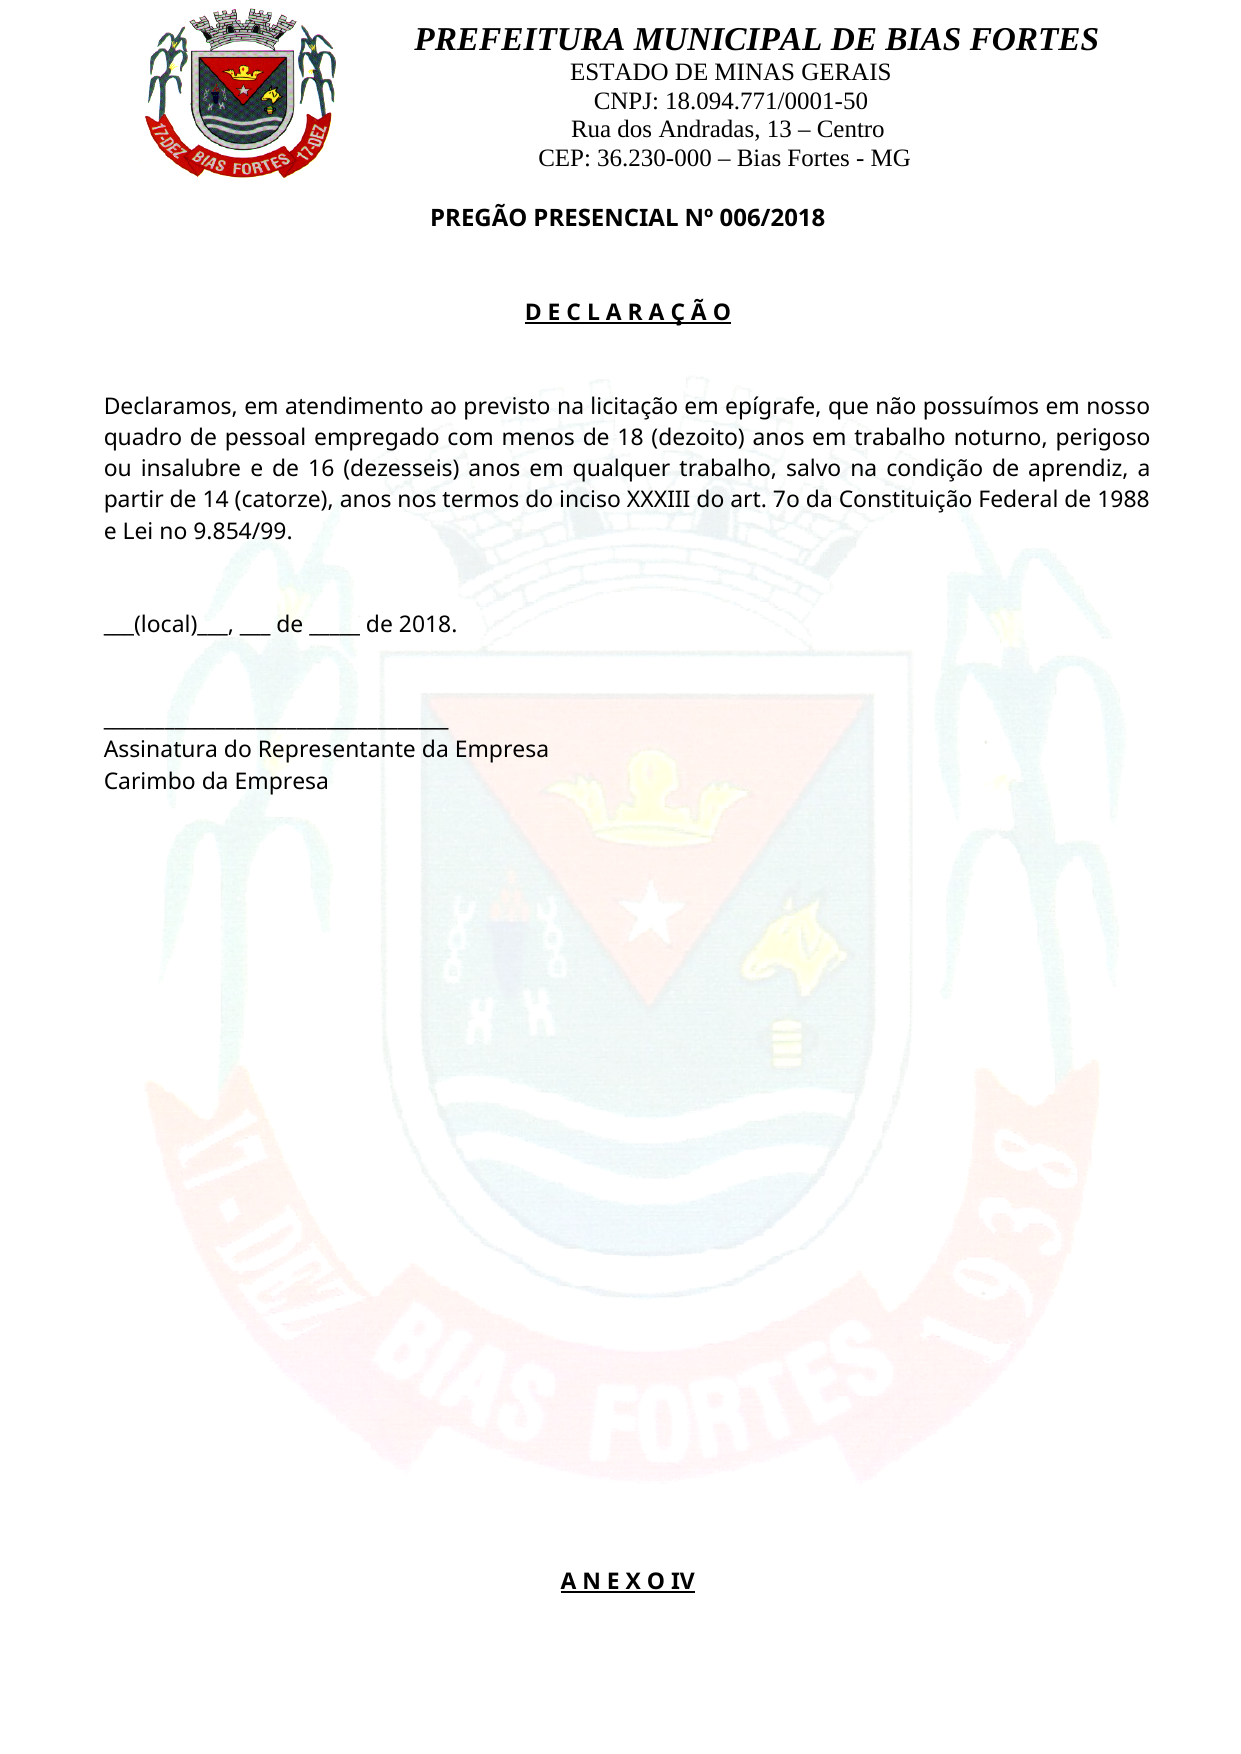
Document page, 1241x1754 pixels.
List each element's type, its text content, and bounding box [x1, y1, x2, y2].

text Declaramos, em atendimento ao previsto na licitação em epígrafe, que não possuímos em nosso quadro de pessoal empregado com menos de 18 (dezoito) anos em trabalho noturno, perigoso ou insalubre e de 16 (dezesseis) anos em qualquer trabalho, salvo na condição de aprendiz, a partir de 14 (catorze), anos nos termos do inciso XXXIII do art. 7o da Constituição Federal de 1988 e Lei no 9.854/99. [103, 390, 1152, 546]
text ___(local)___, ___ de _____ de 2018. [103, 608, 1152, 640]
text D E C L A R A Ç Ã O [103, 296, 1152, 327]
text PREGÃO PRESENCIAL Nº 006/2018 [103, 201, 1152, 233]
text Assinatura do Representante da Empresa [103, 733, 1152, 765]
picture [128, 0, 354, 189]
text A N E X O IV [103, 1565, 1152, 1596]
text __________________________________ [103, 702, 1152, 733]
text Carimbo da Empresa [103, 765, 1152, 796]
